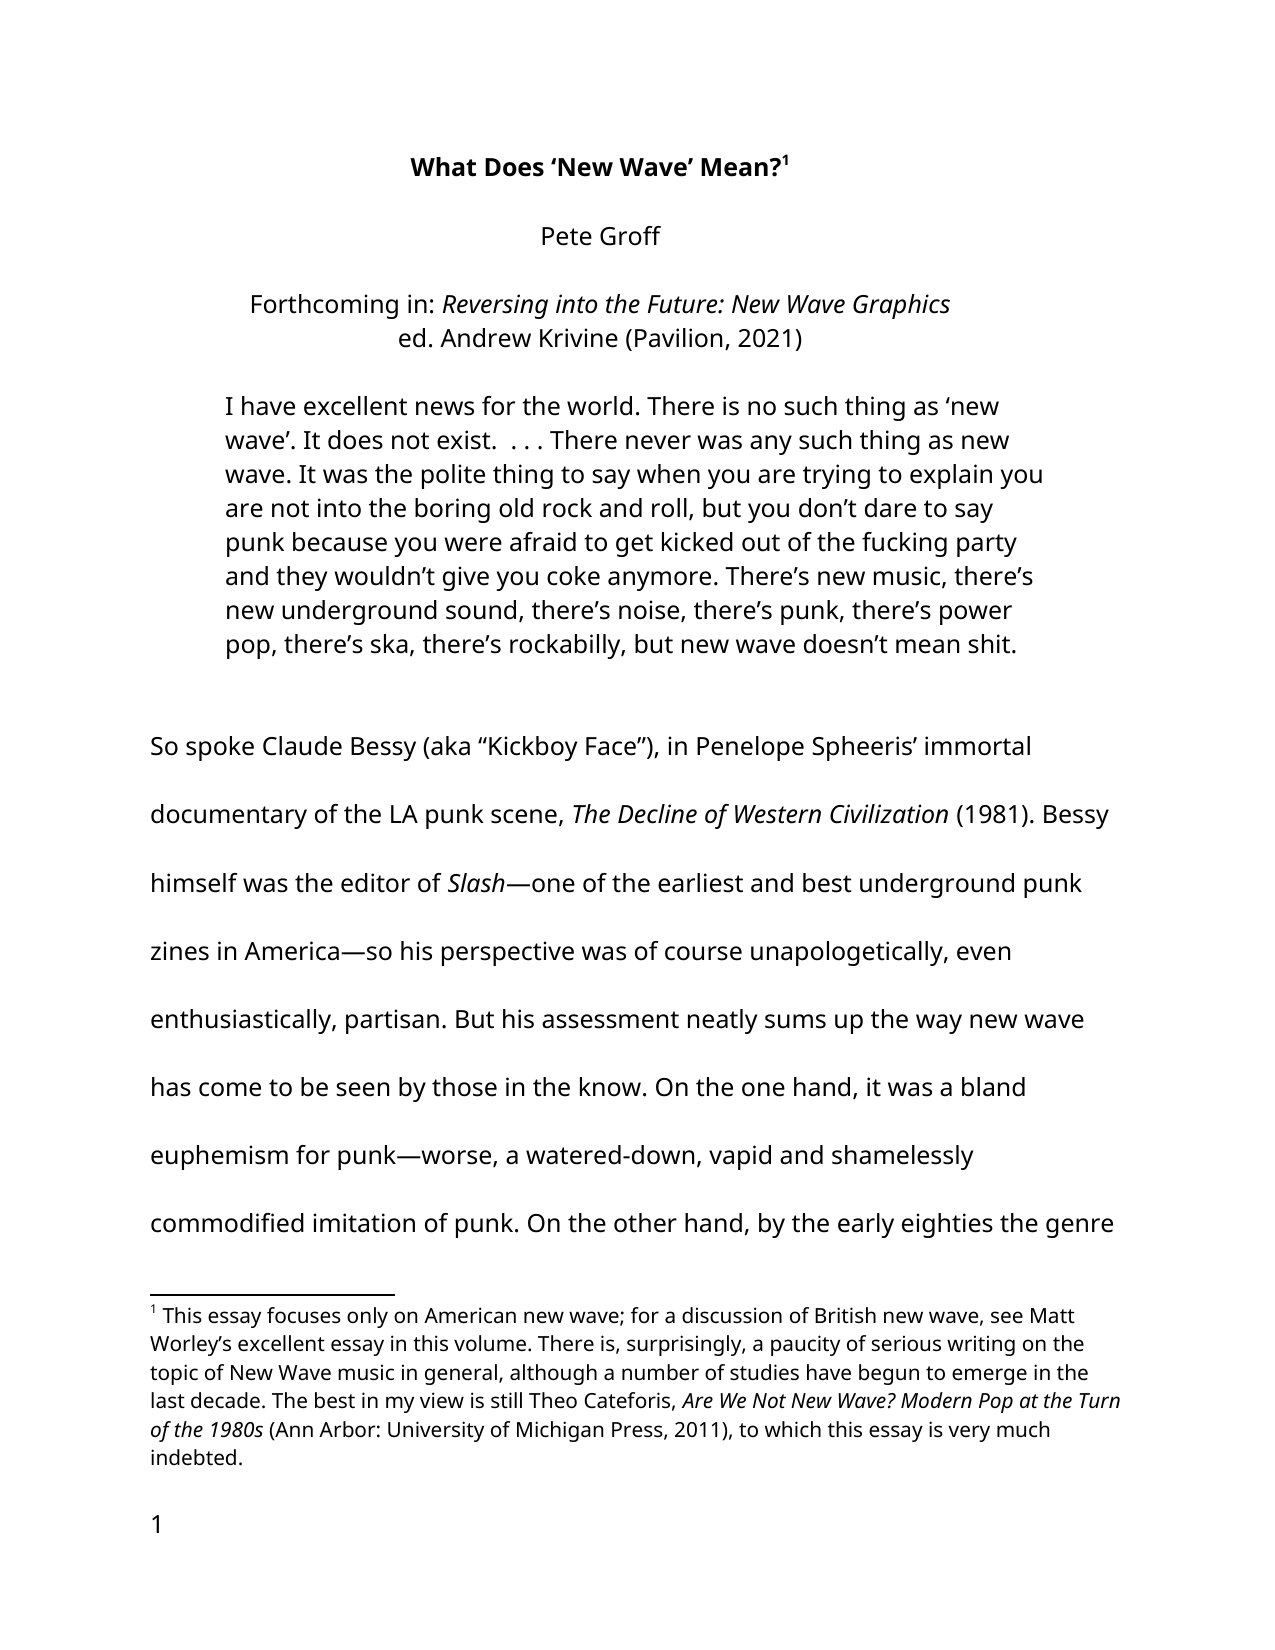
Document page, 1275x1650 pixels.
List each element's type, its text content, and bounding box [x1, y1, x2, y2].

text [150, 729, 1125, 1240]
text Forthcoming in: Reversing into the Future: New Wave Graphics [150, 286, 1050, 320]
text Pete Groff [150, 218, 1050, 252]
text I have excellent news for the world. There is no such thing as ‘new wave’. It does not exist. . . . There never was any such thing as new wave. It was the polite thing to say when you are trying to explain you are not into the boring old rock and roll, but you don’t dare to say punk because you were afraid to get kicked out of the fucking party and they wouldn’t give you coke anymore. There’s new music, there’s new underground sound, there’s noise, there’s punk, there’s power pop, there’s ska, there’s rockabilly, but new wave doesn’t mean shit. [225, 388, 1050, 661]
text What Does ‘New Wave’ Mean? [150, 150, 1050, 184]
text ed. Andrew Krivine (Pavilion, 2021) [150, 320, 1050, 354]
